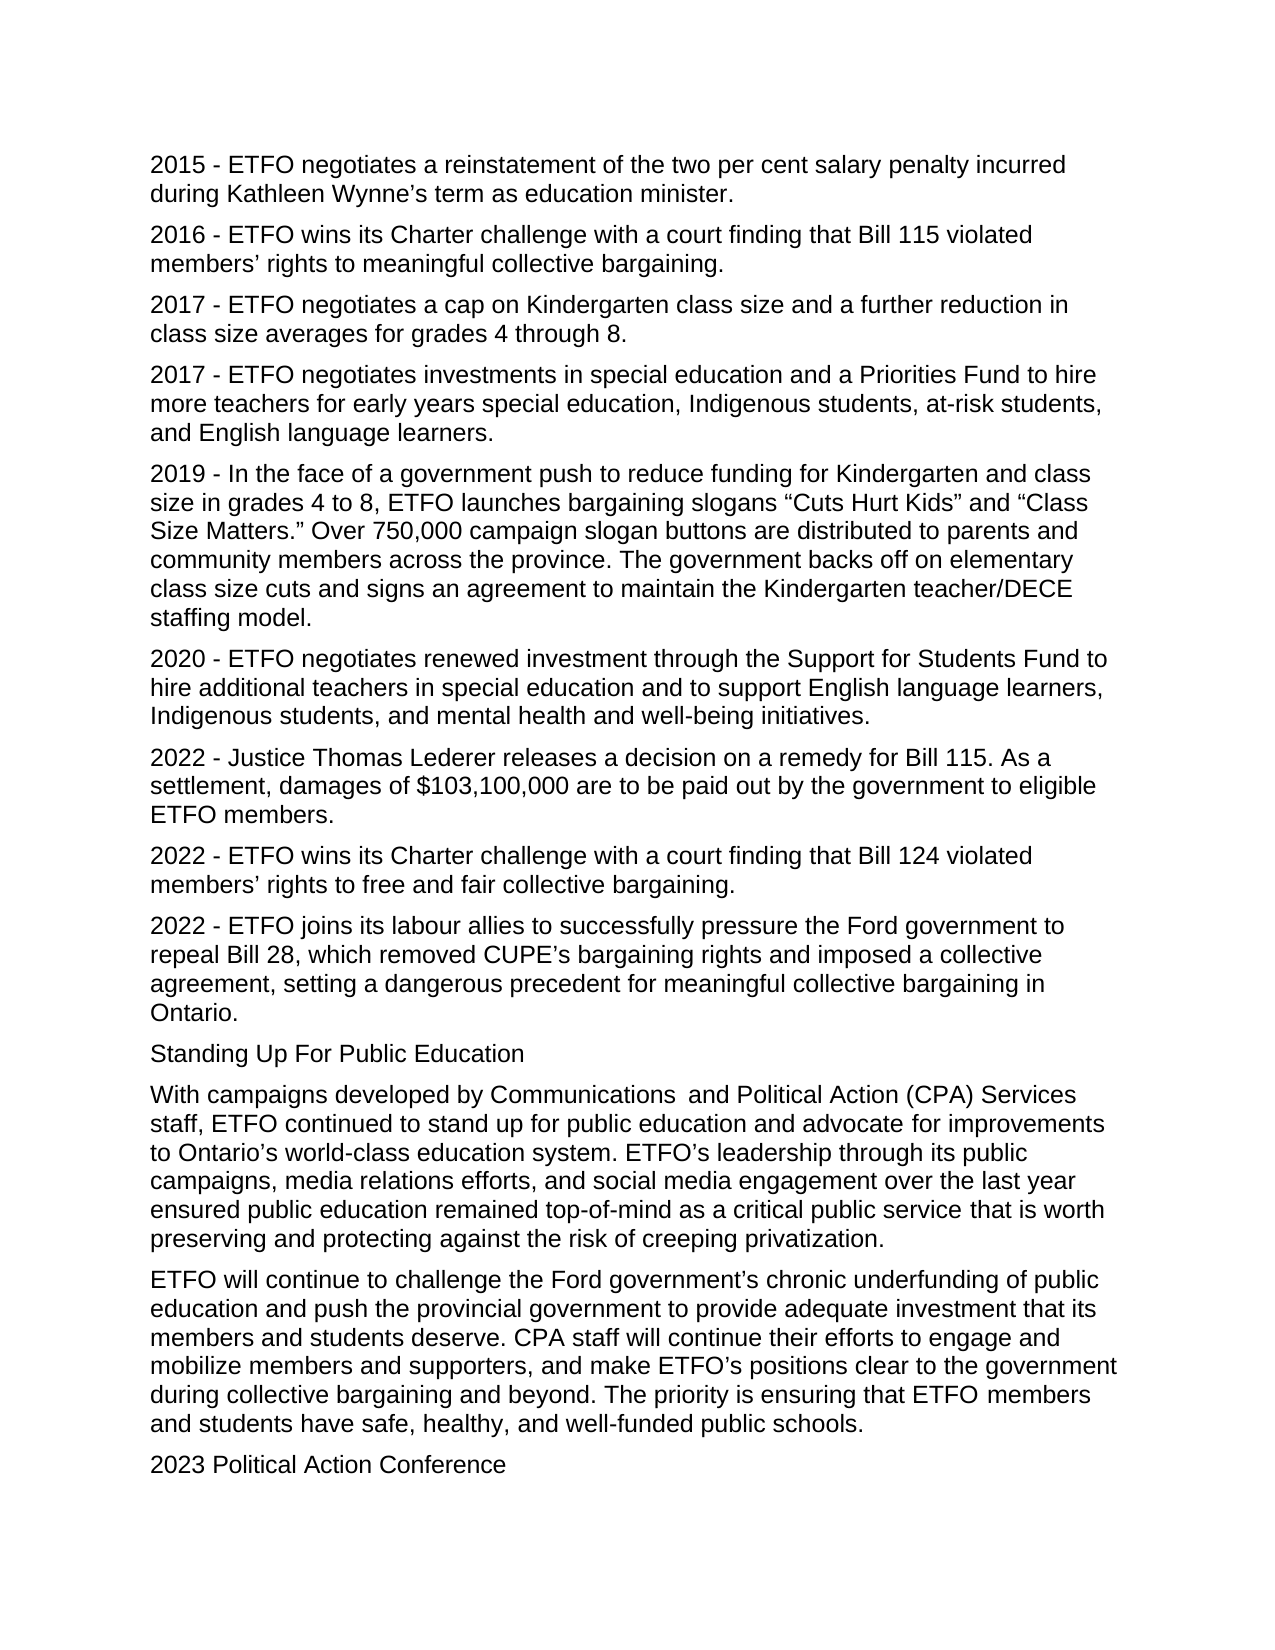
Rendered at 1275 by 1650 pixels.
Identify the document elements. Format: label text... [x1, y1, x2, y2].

text Standing Up For Public Education [150, 1039, 1125, 1067]
text 2016 - ETFO wins its Charter challenge with a court finding that Bill 115 violated members’ rights to meaningful collective bargaining. [150, 220, 1125, 277]
text 2022 - ETFO wins its Charter challenge with a court finding that Bill 124 violated members’ rights to free and fair collective bargaining. [150, 841, 1125, 899]
subtitle 2023 Political Action Conference [150, 1450, 1125, 1479]
text 2017 - ETFO negotiates a cap on Kindergarten class size and a further reduction in class size averages for grades 4 through 8. [150, 290, 1125, 347]
text 2022 - Justice Thomas Lederer releases a decision on a remedy for Bill 115. As a settlement, damages of $103,100,000 are to be paid out by the government to eligible ETFO members. [150, 742, 1125, 829]
text With campaigns developed by Communications and Political Action (CPA) Services staff, ETFO continued to stand up for public education and advocate for improvements to Ontario’s world-class education system. ETFO’s leadership through its public campaigns, media relations efforts, and social media engagement over the last year ensured public education remained top-of-mind as a critical public service that is worth preserving and protecting against the risk of creeping privatization. [150, 1080, 1125, 1252]
text ETFO will continue to challenge the Ford government’s chronic underfunding of public education and push the provincial government to provide adequate investment that its members and students deserve. CPA staff will continue their efforts to engage and mobilize members and supporters, and make ETFO’s positions clear to the government during collective bargaining and beyond. The priority is ensuring that ETFO members and students have safe, healthy, and well-funded public schools. [150, 1265, 1125, 1437]
text 2019 - In the face of a government push to reduce funding for Kindergarten and class size in grades 4 to 8, ETFO launches bargaining slogans “Cuts Hurt Kids” and “Class Size Matters.” Over 750,000 campaign slogan buttons are distributed to parents and community members across the province. The government backs off on elementary class size cuts and signs an agreement to maintain the Kindergarten teacher/DECE staffing model. [150, 459, 1125, 631]
text 2017 - ETFO negotiates investments in special education and a Priorities Fund to hire more teachers for early years special education, Indigenous students, at-risk students, and English language learners. [150, 360, 1125, 446]
text 2015 - ETFO negotiates a reinstatement of the two per cent salary penalty incurred during Kathleen Wynne’s term as education minister. [150, 150, 1125, 207]
text 2022 - ETFO joins its labour allies to successfully pressure the Ford government to repeal Bill 28, which removed CUPE’s bargaining rights and imposed a collective agreement, setting a dangerous precedent for meaningful collective bargaining in Ontario. [150, 911, 1125, 1026]
text 2020 - ETFO negotiates renewed investment through the Support for Students Fund to hire additional teachers in special education and to support English language learners, Indigenous students, and mental health and well-being initiatives. [150, 644, 1125, 730]
